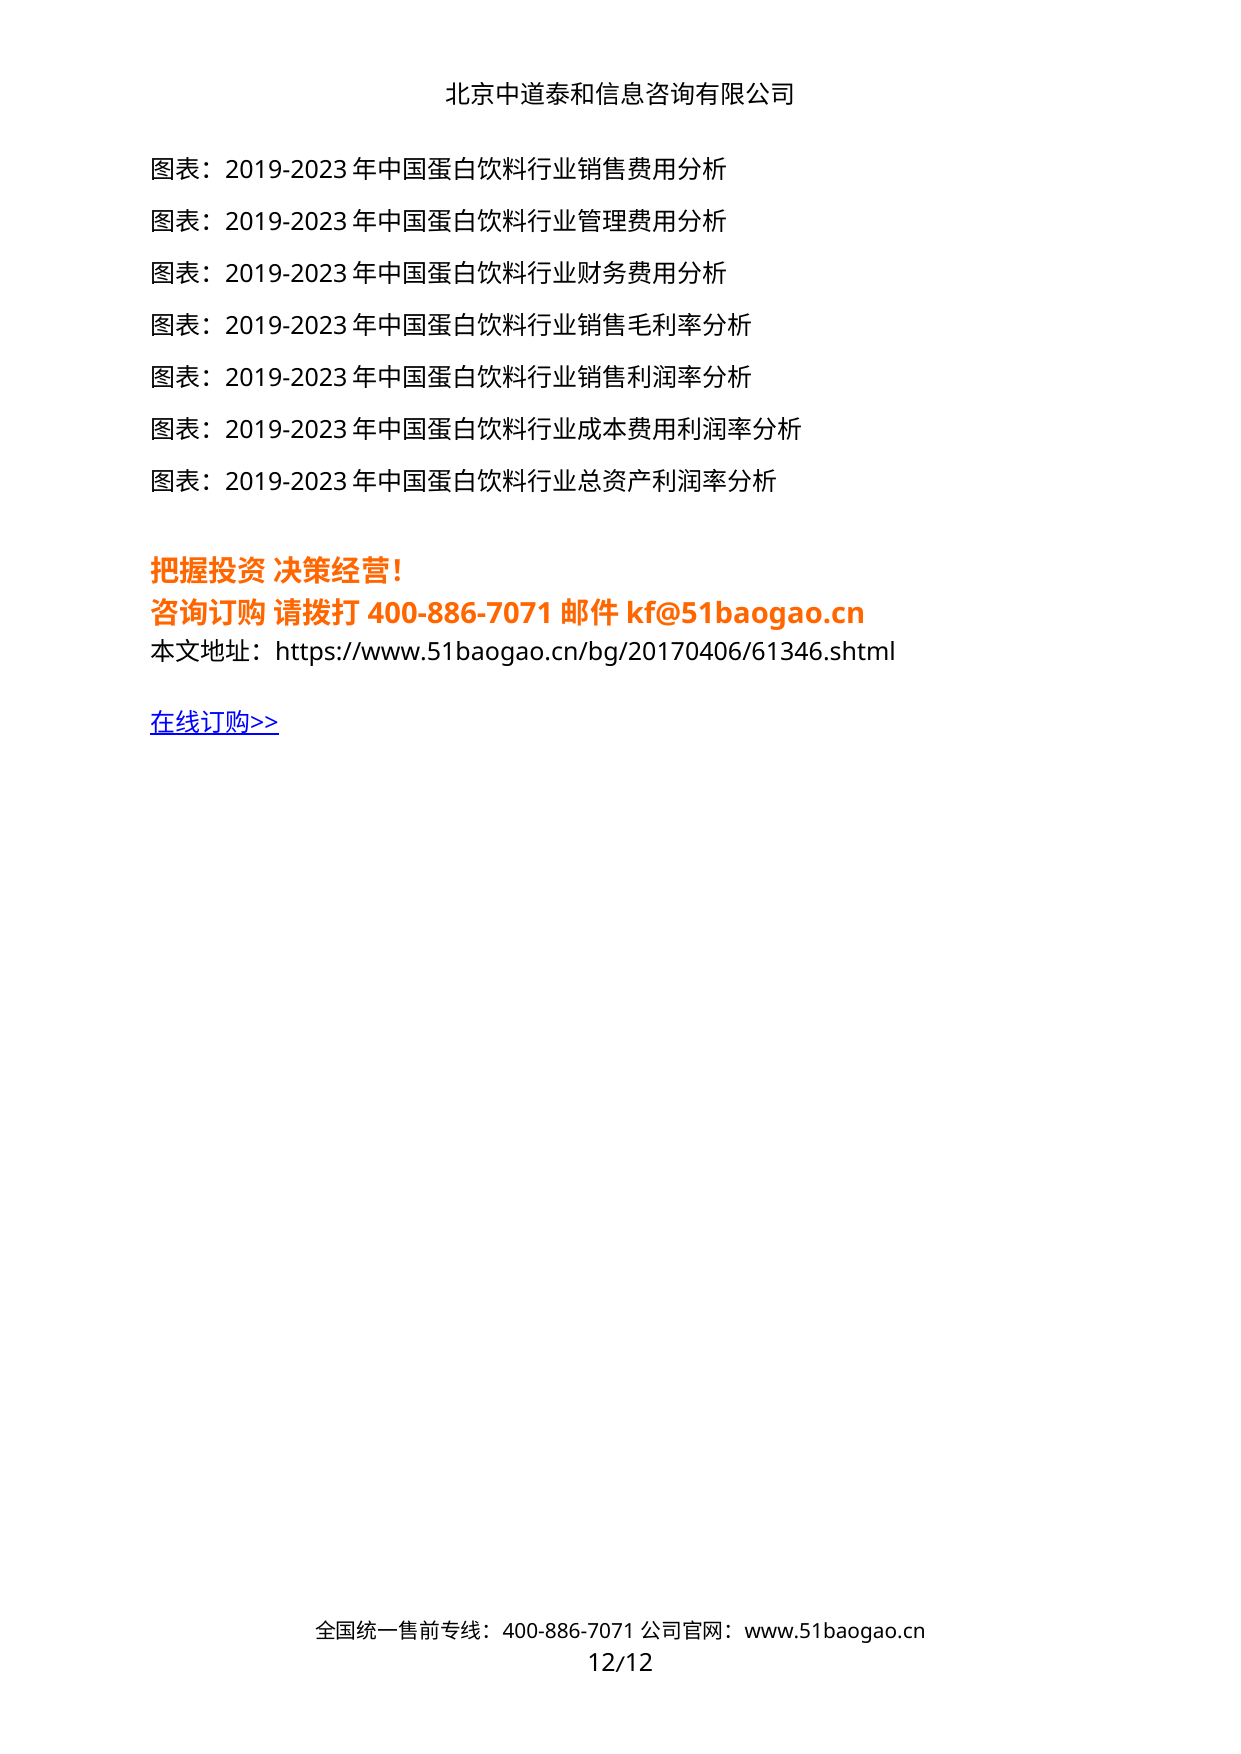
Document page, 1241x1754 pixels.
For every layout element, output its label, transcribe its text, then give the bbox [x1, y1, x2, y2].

text 图表：2019-2023年中国蛋白饮料行业成本费用利润率分析 [150, 409, 1090, 446]
text 图表：2019-2023年中国蛋白饮料行业销售费用分析 [150, 150, 1090, 186]
text 把握投资 决策经营！咨询订购 请拨打 400-886-7071 邮件 kf@51baogao.cn本文地址：https://www.51baogao.cn/bg/20170406/61346.shtml [150, 513, 1090, 668]
text 图表：2019-2023年中国蛋白饮料行业销售毛利率分析 [150, 306, 1090, 342]
text 图表：2019-2023年中国蛋白饮料行业总资产利润率分析 [150, 461, 1090, 497]
text 图表：2019-2023年中国蛋白饮料行业销售利润率分析 [150, 357, 1090, 394]
text 图表：2019-2023年中国蛋白饮料行业财务费用分析 [150, 254, 1090, 290]
text 在线订购>> [150, 668, 1090, 738]
text 图表：2019-2023年中国蛋白饮料行业管理费用分析 [150, 202, 1090, 238]
